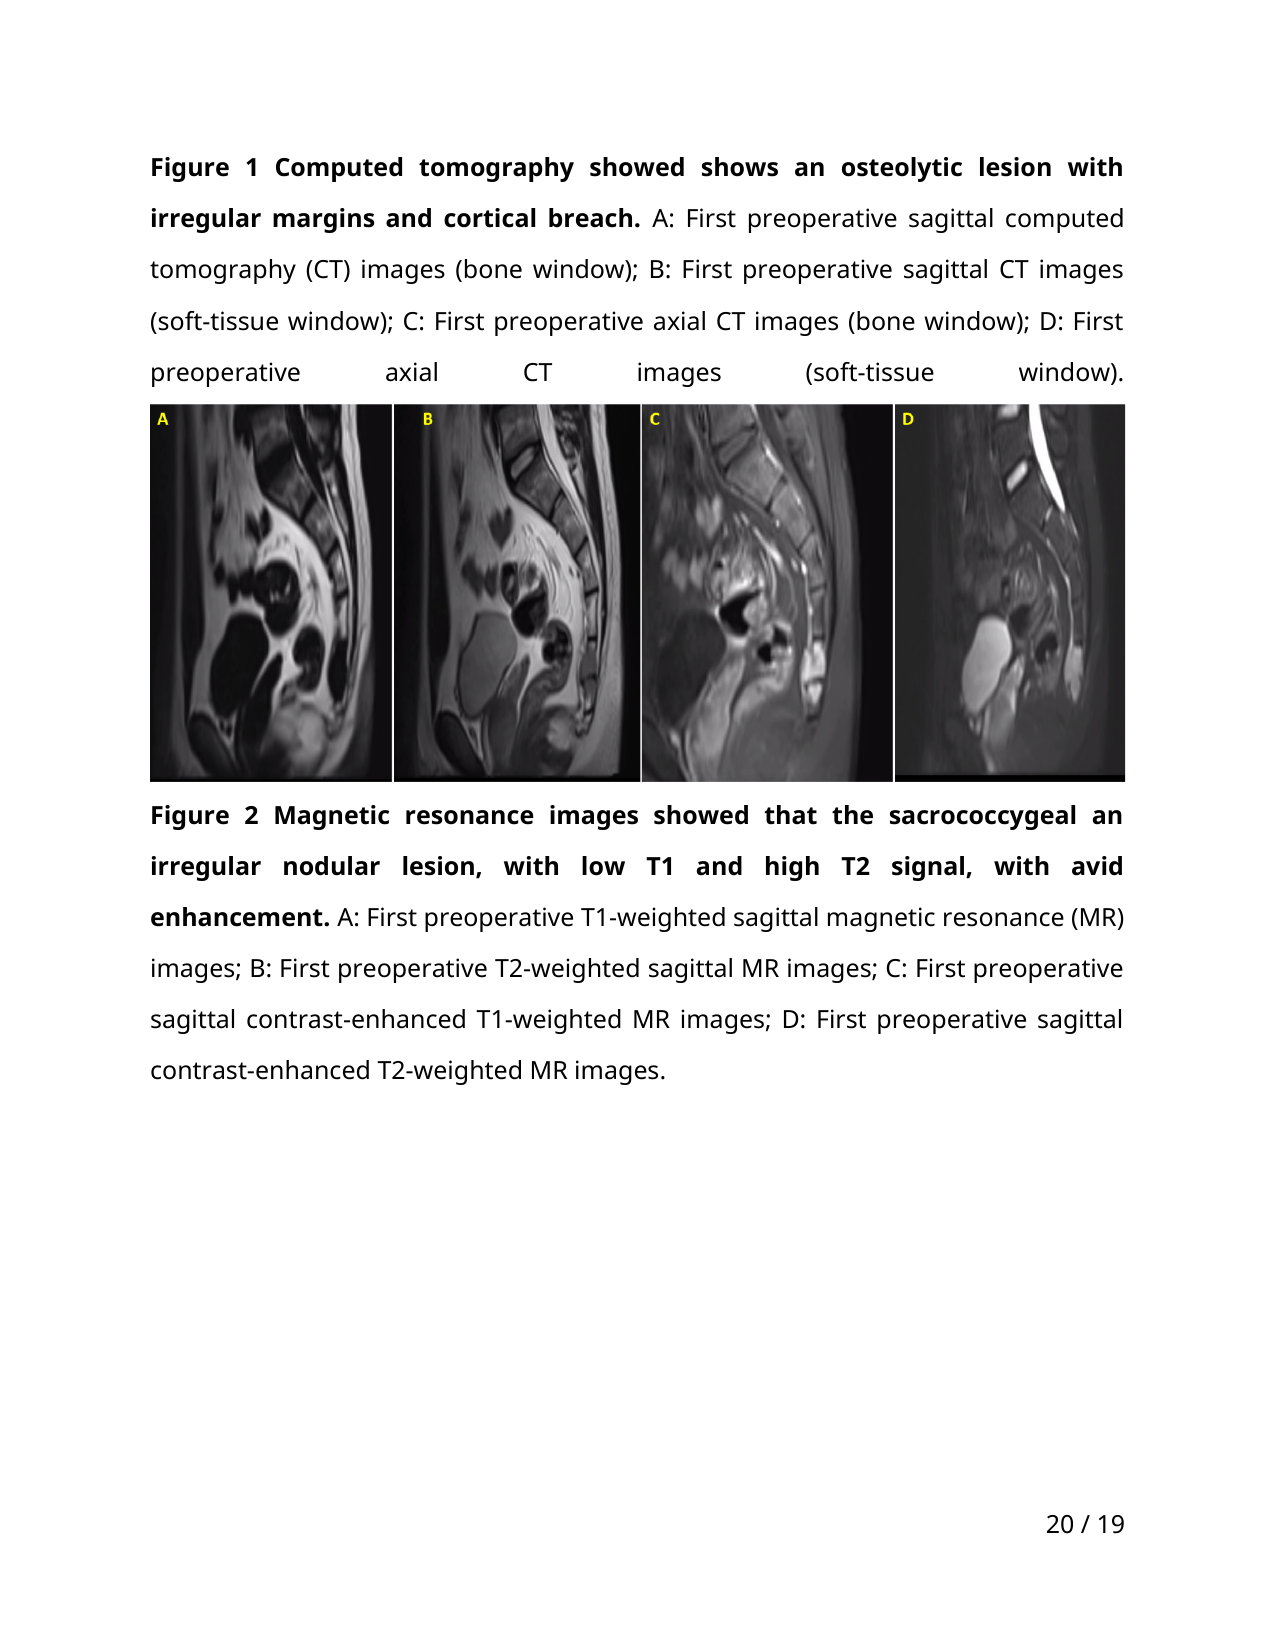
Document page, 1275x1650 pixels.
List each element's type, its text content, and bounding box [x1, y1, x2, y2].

text Figure 1 Computed tomography showed shows an osteolytic lesion with irregular margins and cortical breach. A: First preoperative sagittal computed tomography (CT) images (bone window); B: First preoperative sagittal CT images (soft-tissue window); C: First preoperative axial CT images (bone window); D: First preoperative axial CT images (soft-tissue window). [150, 150, 1125, 402]
text Figure 2 Magnetic resonance images showed that the sacrococcygeal an irregular nodular lesion, with low T1 and high T2 signal, with avid enhancement. A: First preoperative T1-weighted sagittal magnetic resonance (MR) images; B: First preoperative T2-weighted sagittal MR images; C: First preoperative sagittal contrast-enhanced T1-weighted MR images; D: First preoperative sagittal contrast-enhanced T2-weighted MR images. [150, 797, 1125, 1087]
picture [150, 402, 1125, 784]
